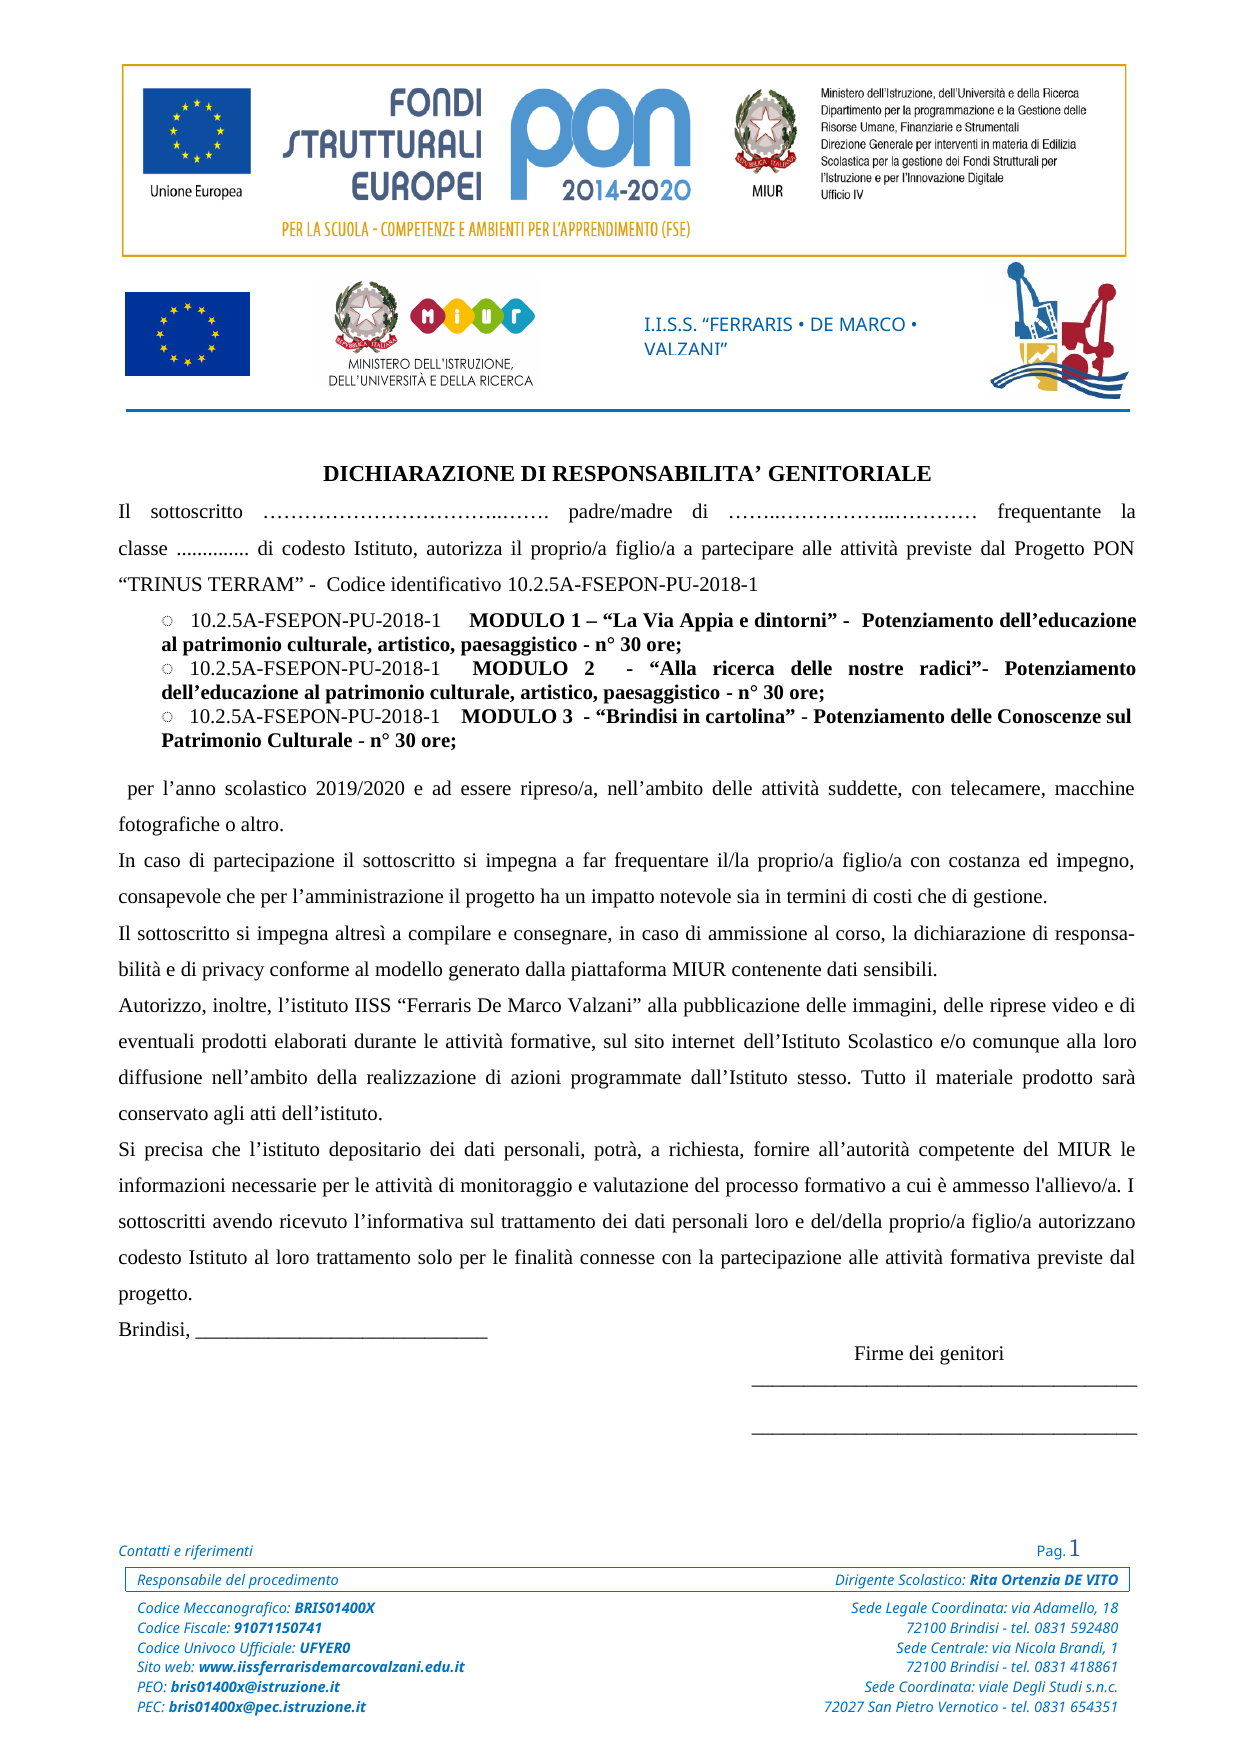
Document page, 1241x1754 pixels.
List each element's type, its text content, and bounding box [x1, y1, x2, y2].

text Il sottoscritto ……………………………..……. padre/madre di ……..……………..………… frequentante la classe .............. di codesto Istituto, autorizza il proprio/a figlio/a a partecipare alle attività previste dal Progetto PON “TRINUS TERRAM” - Codice identificativo 10.2.5A-FSEPON-PU-2018-1 [118, 499, 1137, 596]
text In caso di partecipazione il sottoscritto si impegna a far frequentare il/la proprio/a figlio/a con costanza ed impegno, consapevole che per l’amministrazione il progetto ha un impatto notevole sia in termini di costi che di gestione. [118, 848, 1137, 908]
text per l’anno scolastico 2019/2020 e ad essere ripreso/a, nell’ambito delle attività suddette, con telecamere, macchine fotografiche o altro. [118, 776, 1137, 836]
text _____________________________________ [118, 1413, 1137, 1437]
text Firme dei genitori [634, 1341, 1137, 1365]
text DICHIARAZIONE DI RESPONSABILITA’ GENITORIALE [118, 460, 1137, 486]
picture [121, 64, 1127, 257]
text 󠆹 10.2.5A-FSEPON-PU-2018-1 MODULO 3 - “Brindisi in cartolina” - Potenziamento delle Conoscenze sul Patrimonio Culturale - n° 30 ore; [161, 704, 1137, 752]
text Autorizzo, inoltre, l’istituto IISS “Ferraris De Marco Valzani” alla pubblicazione delle immagini, delle riprese video e di eventuali prodotti elaborati durante le attività formative, sul sito internet dell’Istituto Scolastico e/o comunque alla loro diffusione nell’ambito della realizzazione di azioni programmate dall’Istituto stesso. Tutto il materiale prodotto sarà conservato agli atti dell’istituto. [118, 992, 1137, 1125]
picture [125, 292, 250, 376]
text Brindisi, ____________________________ [118, 1317, 1137, 1341]
text 󠆹 10.2.5A-FSEPON-PU-2018-1 MODULO 2 - “Alla ricerca delle nostre radici”- Potenziamento dell’educazione al patrimonio culturale, artistico, paesaggistico - n° 30 ore; [161, 656, 1137, 704]
text Il sottoscritto si impegna altresì a compilare e consegnare, in caso di ammissione al corso, la dichiarazione di responsa-bilità e di privacy conforme al modello generato dalla piattaforma MIUR contenente dati sensibili. [118, 920, 1137, 981]
text 󠆹 10.2.5A-FSEPON-PU-2018-1 MODULO 1 – “La Via Appia e dintorni” - Potenziamento dell’educazione al patrimonio culturale, artistico, paesaggistico - n° 30 ore; [161, 607, 1137, 656]
text Si precisa che l’istituto depositario dei dati personali, potrà, a richiesta, fornire all’autorità competente del MIUR le informazioni necessarie per le attività di monitoraggio e valutazione del processo formativo a cui è ammesso l'allievo/a. I sottoscritti avendo ricevuto l’informativa sul trattamento dei dati personali loro e del/della proprio/a figlio/a autorizzano codesto Istituto al loro trattamento solo per le finalità connesse con la partecipazione alle attività formativa previste dal progetto. [118, 1137, 1137, 1305]
text _____________________________________ [118, 1365, 1137, 1389]
picture [990, 262, 1129, 399]
